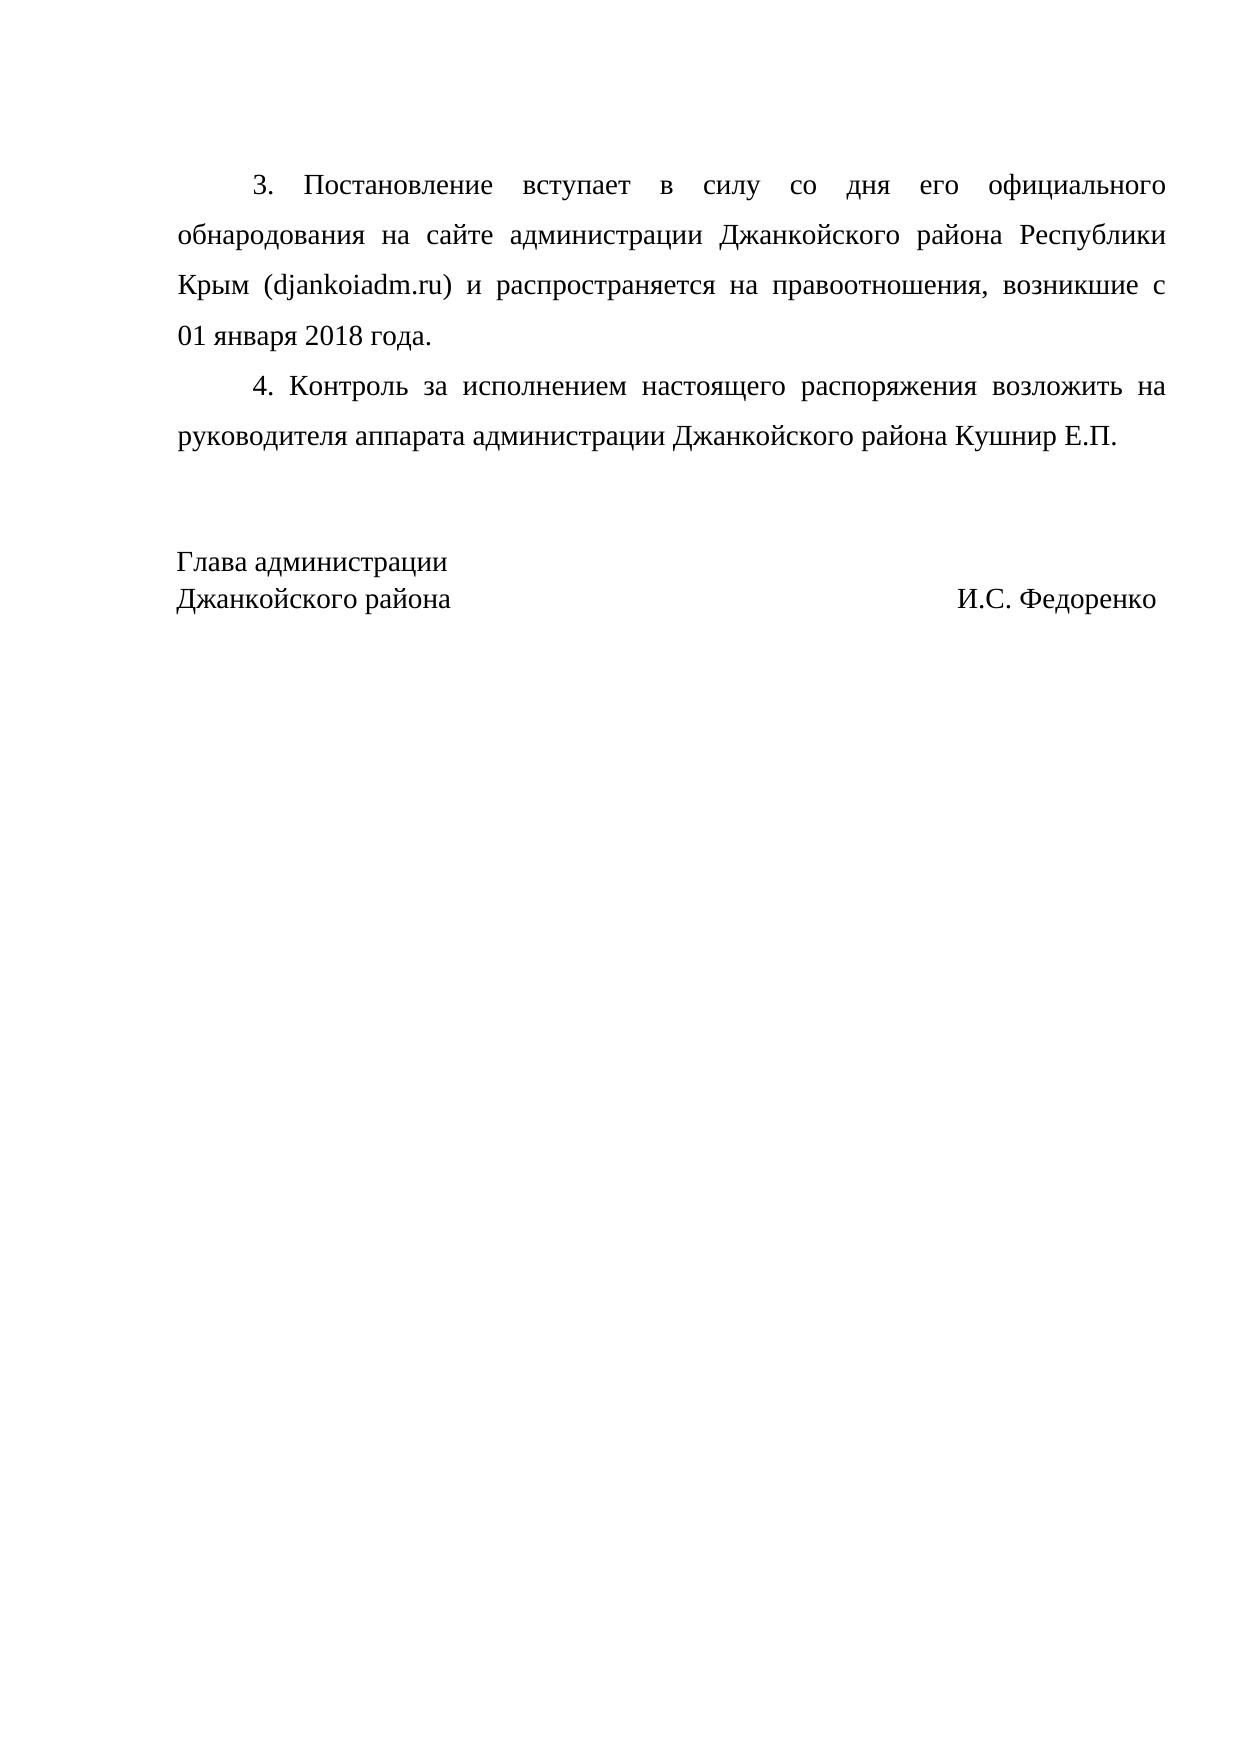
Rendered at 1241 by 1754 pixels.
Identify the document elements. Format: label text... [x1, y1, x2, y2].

text Джанкойского района И.С. Федоренко [176, 581, 1167, 615]
text 3. Постановление вступает в силу со дня его официального обнародования на сайте администрации Джанкойского района Республики Крым (djankoiadm.ru) и распространяется на правоотношения, возникшие с 01 января 2018 года. [177, 167, 1167, 351]
text Глава администрации [176, 544, 1167, 577]
text 4. Контроль за исполнением настоящего распоряжения возложить на руководителя аппарата администрации Джанкойского района Кушнир Е.П. [177, 368, 1167, 452]
